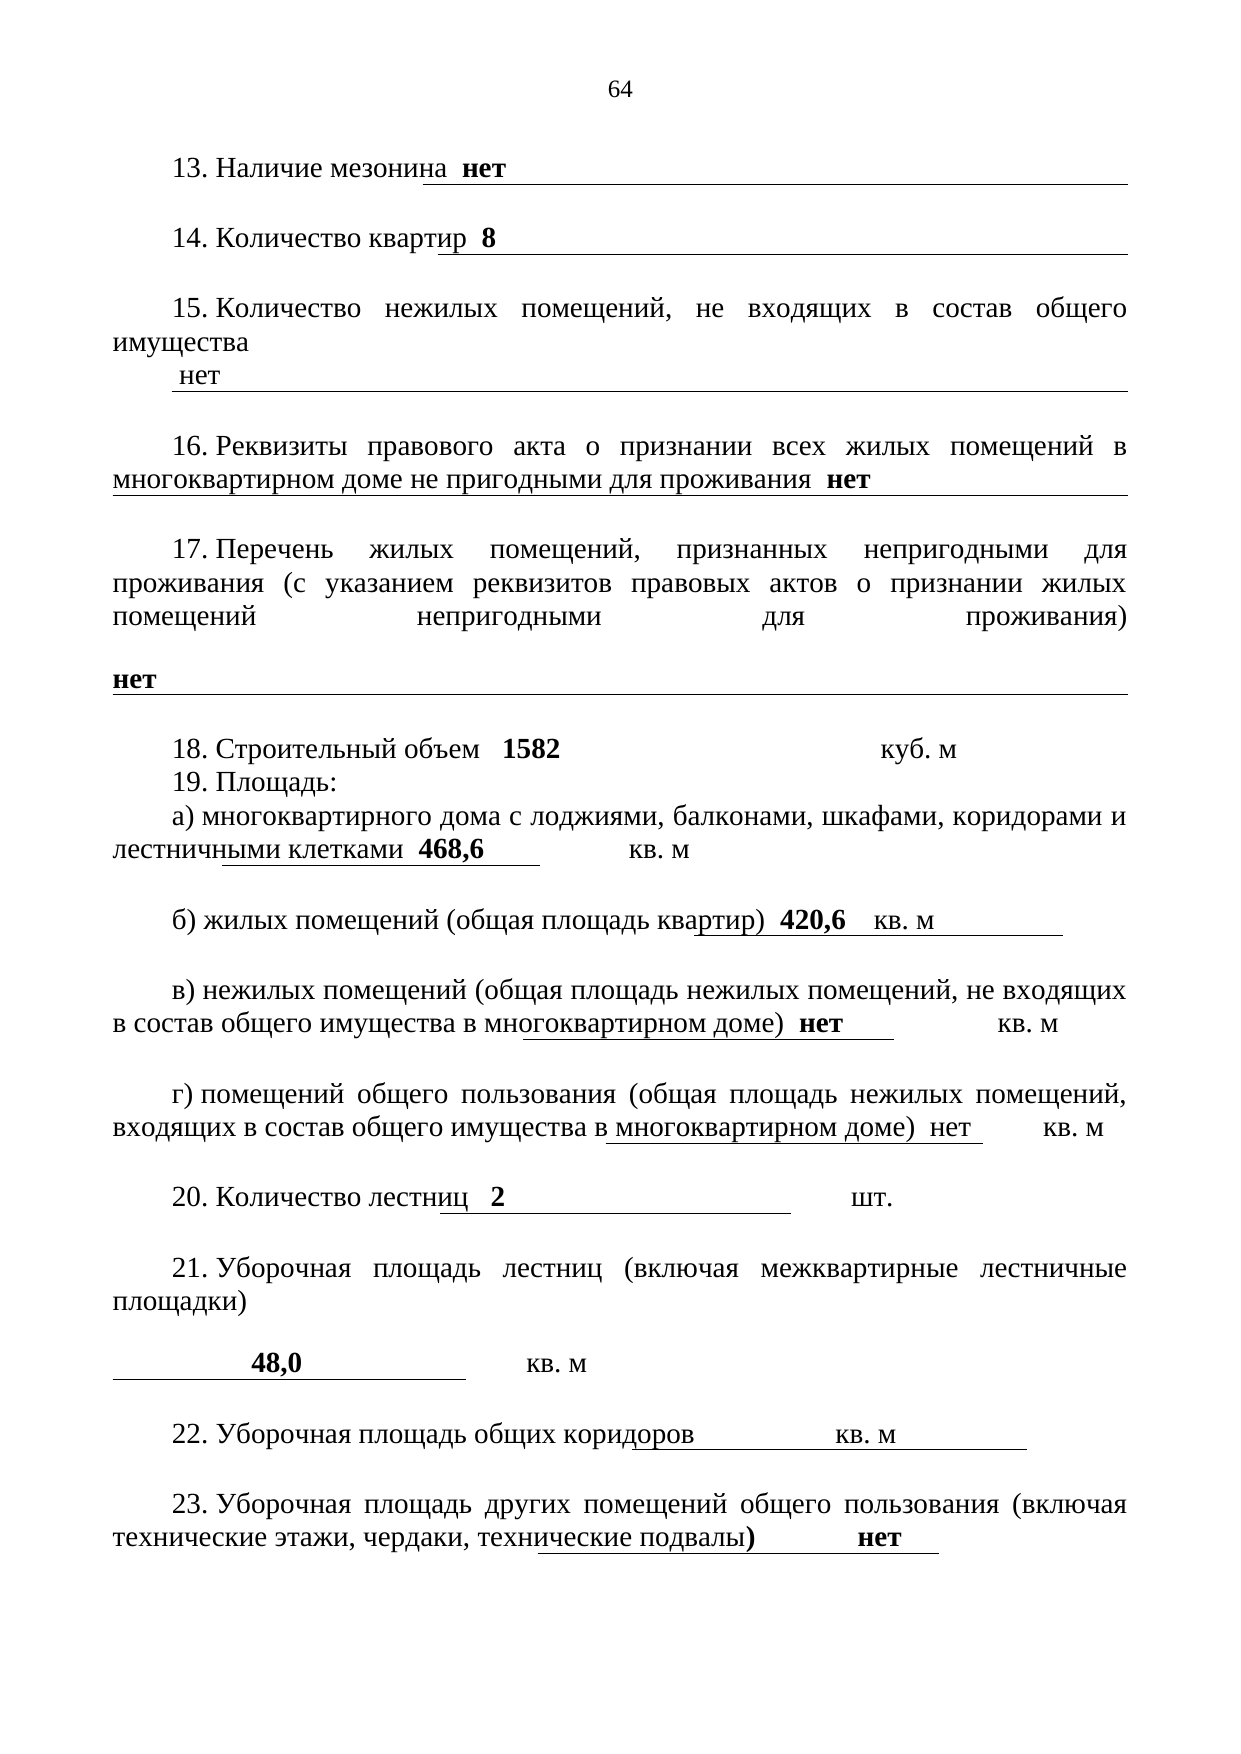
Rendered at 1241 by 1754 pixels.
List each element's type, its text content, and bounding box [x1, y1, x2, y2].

text 18. Строительный объем 1582 куб. м [112, 731, 1128, 764]
text 15. Количество нежилых помещений, не входящих в состав общего имущества [112, 290, 1128, 357]
text нет [112, 661, 1128, 694]
text 48,0 кв. м [112, 1346, 1128, 1379]
text 23. Уборочная площадь других помещений общего пользования (включая технические этажи, чердаки, технические подвалы) нет [112, 1486, 1128, 1553]
text 19. Площадь: [112, 764, 1128, 798]
text 16. Реквизиты правового акта о признании всех жилых помещений в многоквартирном доме не пригодными для проживания нет [112, 428, 1128, 495]
text г) помещений общего пользования (общая площадь нежилых помещений, входящих в состав общего имущества в многоквартирном доме) нет кв. м [112, 1076, 1128, 1143]
text а) многоквартирного дома с лоджиями, балконами, шкафами, коридорами и лестничными клетками 468,6 кв. м [112, 798, 1128, 865]
text 14. Количество квартир 8 [112, 220, 1128, 254]
text в) нежилых помещений (общая площадь нежилых помещений, не входящих в состав общего имущества в многоквартирном доме) нет кв. м [112, 972, 1128, 1039]
text 21. Уборочная площадь лестниц (включая межквартирные лестничные площадки) [112, 1250, 1128, 1346]
text 13. Наличие мезонина нет [112, 150, 1128, 183]
text нет [112, 357, 1128, 391]
text 17. Перечень жилых помещений, признанных непригодными для проживания (с указанием реквизитов правовых актов о признании жилых помещений непригодными для проживания) [112, 531, 1128, 661]
text 20. Количество лестниц 2 шт. [112, 1179, 1128, 1213]
text б) жилых помещений (общая площадь квартир) 420,6 кв. м [112, 902, 1128, 935]
text 22. Уборочная площадь общих коридоров кв. м [112, 1416, 1128, 1449]
